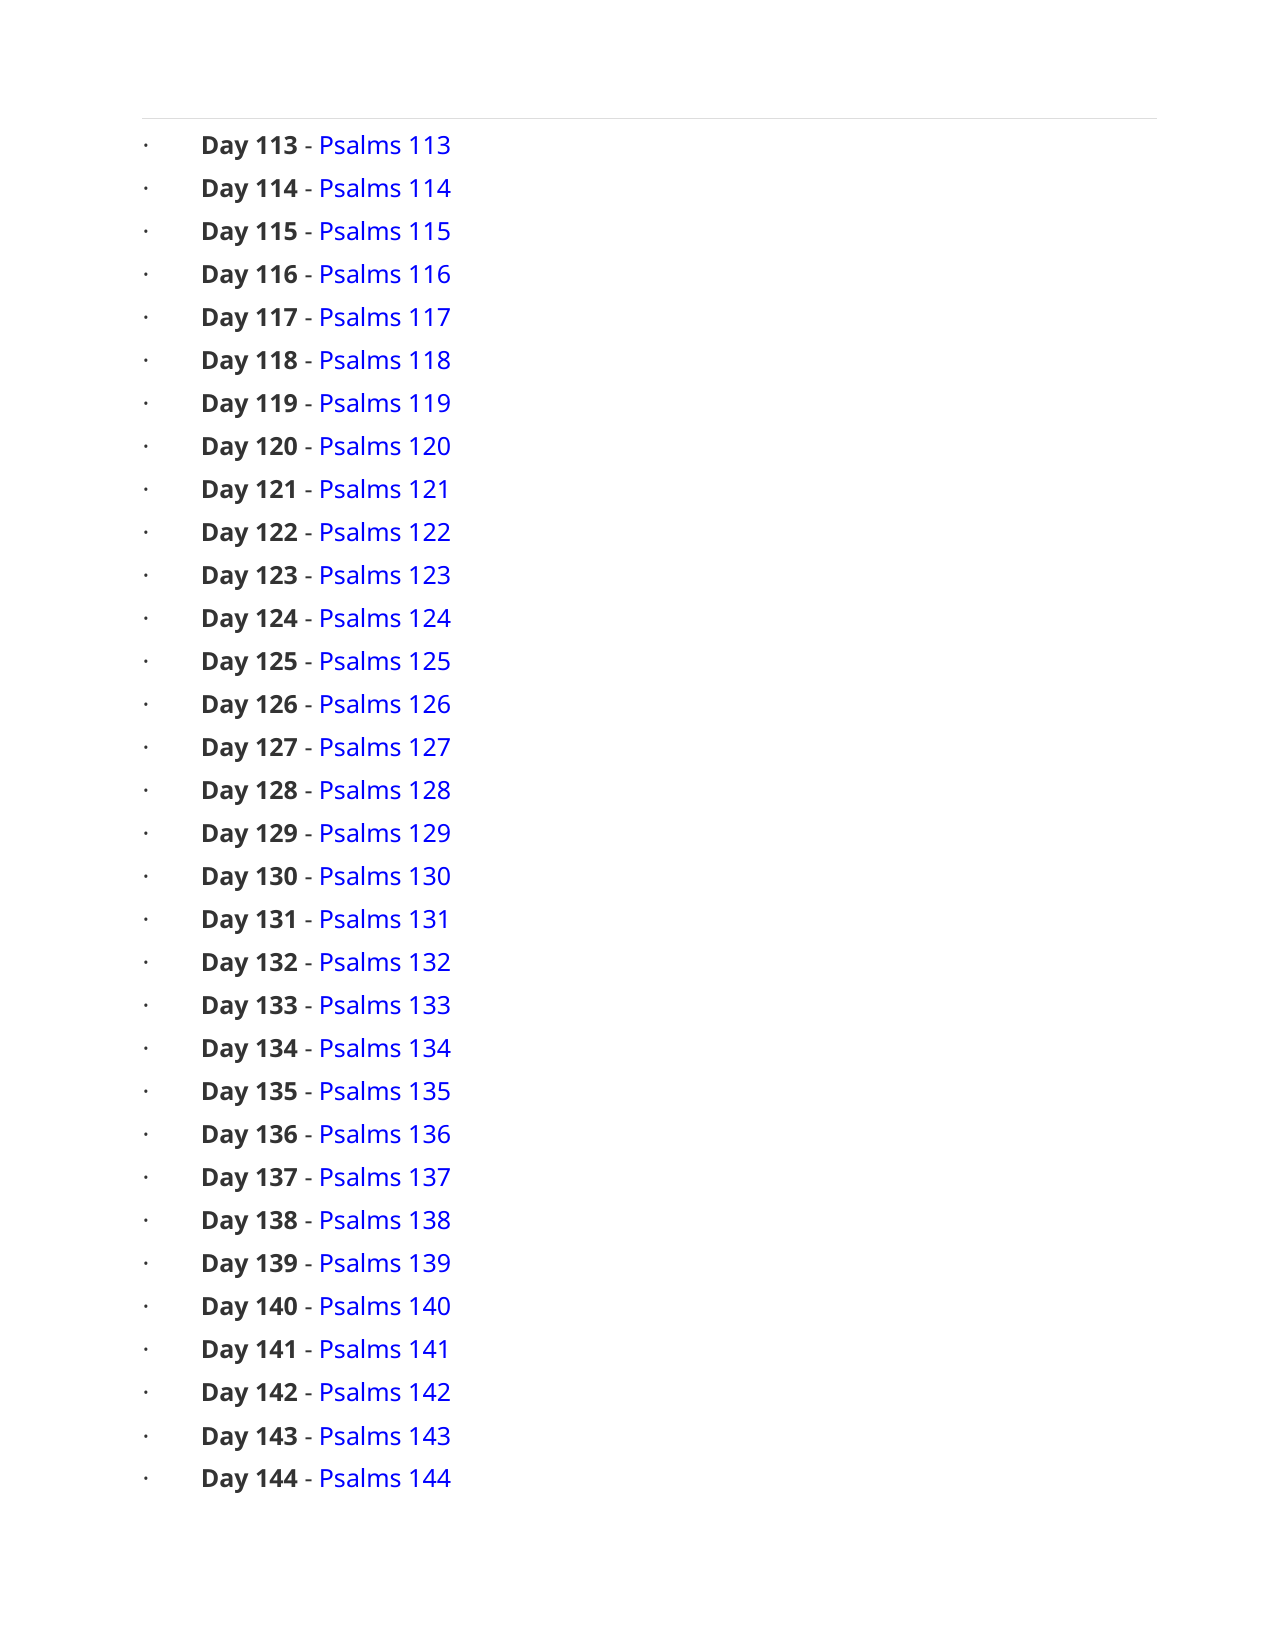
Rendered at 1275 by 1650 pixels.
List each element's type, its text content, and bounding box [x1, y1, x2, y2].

text · Day 135 - Psalms 135 [142, 1064, 1157, 1108]
text · Day 124 - Psalms 124 [142, 591, 1157, 634]
text · Day 120 - Psalms 120 [142, 419, 1157, 462]
text · Day 133 - Psalms 133 [142, 978, 1157, 1022]
text · Day 113 - Psalms 113 [142, 119, 1157, 161]
text · Day 116 - Psalms 116 [142, 247, 1157, 290]
text · Day 137 - Psalms 137 [142, 1151, 1157, 1194]
text · Day 142 - Psalms 142 [142, 1366, 1157, 1409]
text · Day 132 - Psalms 132 [142, 936, 1157, 978]
text · Day 128 - Psalms 128 [142, 763, 1157, 806]
text · Day 139 - Psalms 139 [142, 1237, 1157, 1280]
text · Day 131 - Psalms 131 [142, 892, 1157, 936]
text · Day 130 - Psalms 130 [142, 849, 1157, 892]
text · Day 118 - Psalms 118 [142, 333, 1157, 376]
text · Day 126 - Psalms 126 [142, 677, 1157, 720]
text · Day 136 - Psalms 136 [142, 1108, 1157, 1151]
text · Day 125 - Psalms 125 [142, 634, 1157, 677]
text · Day 121 - Psalms 121 [142, 462, 1157, 505]
text · Day 140 - Psalms 140 [142, 1280, 1157, 1323]
text · Day 114 - Psalms 114 [142, 161, 1157, 204]
text · Day 115 - Psalms 115 [142, 204, 1157, 247]
text · Day 134 - Psalms 134 [142, 1022, 1157, 1064]
text · Day 143 - Psalms 143 [142, 1409, 1157, 1452]
text · Day 141 - Psalms 141 [142, 1323, 1157, 1366]
text · Day 117 - Psalms 117 [142, 290, 1157, 333]
text · Day 129 - Psalms 129 [142, 806, 1157, 849]
text · Day 127 - Psalms 127 [142, 720, 1157, 763]
text · Day 138 - Psalms 138 [142, 1194, 1157, 1237]
text · Day 144 - Psalms 144 [142, 1452, 1157, 1495]
text · Day 123 - Psalms 123 [142, 548, 1157, 591]
text · Day 119 - Psalms 119 [142, 376, 1157, 419]
text · Day 122 - Psalms 122 [142, 505, 1157, 548]
